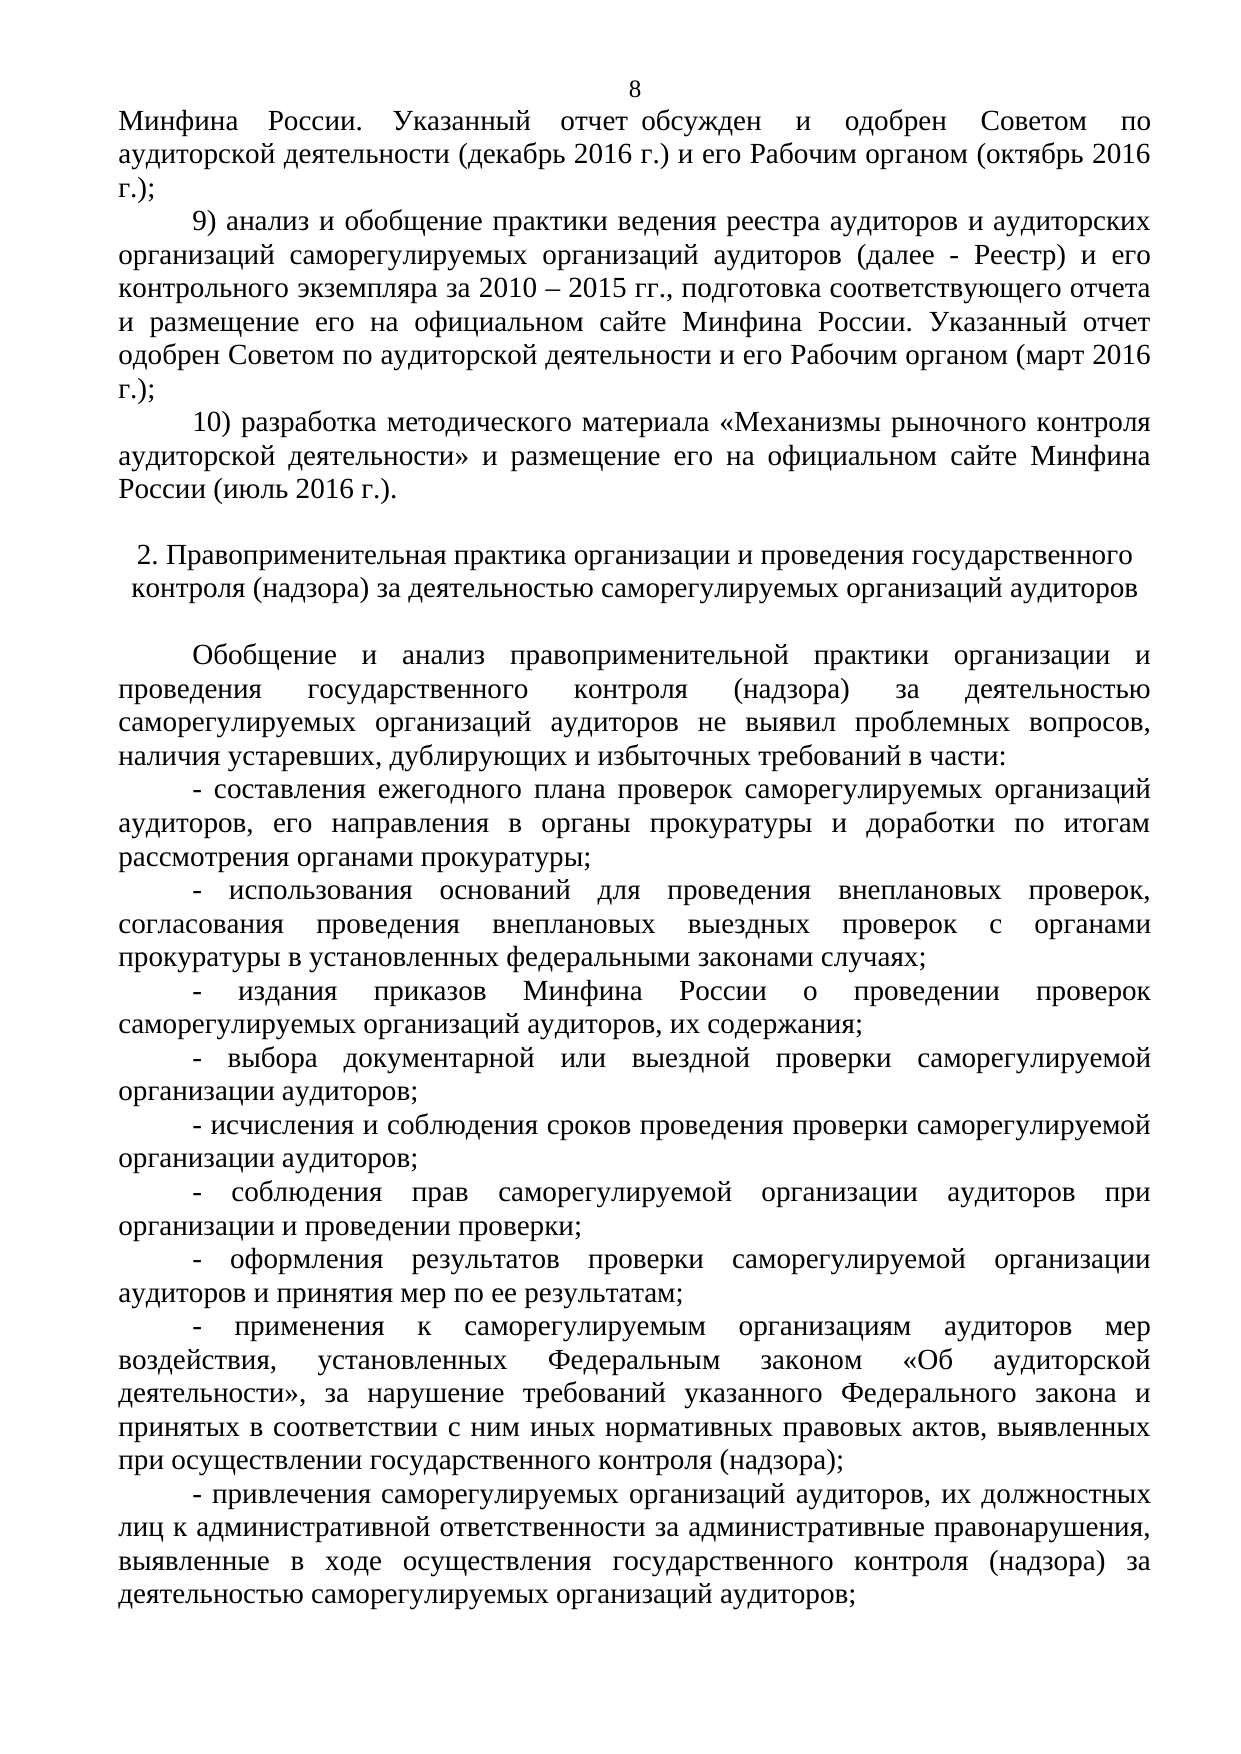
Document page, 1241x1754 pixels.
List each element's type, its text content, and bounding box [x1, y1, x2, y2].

text - выбора документарной или выездной проверки саморегулируемой организации аудиторов; [118, 1040, 1152, 1107]
text 9) анализ и обобщение практики ведения реестра аудиторов и аудиторских организаций саморегулируемых организаций аудиторов (далее - Реестр) и его контрольного экземпляра за 2010 – 2015 гг., подготовка соответствующего отчета и размещение его на официальном сайте Минфина России. Указанный отчет одобрен Советом по аудиторской деятельности и его Рабочим органом (март 2016 г.); [118, 203, 1152, 404]
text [118, 103, 1152, 203]
text - составления ежегодного плана проверок саморегулируемых организаций аудиторов, его направления в органы прокуратуры и доработки по итогам рассмотрения органами прокуратуры; [118, 772, 1152, 872]
text - привлечения саморегулируемых организаций аудиторов, их должностных лиц к административной ответственности за административные правонарушения, выявленные в ходе осуществления государственного контроля (надзора) за деятельностью саморегулируемых организаций аудиторов; [118, 1476, 1152, 1610]
text Обобщение и анализ правоприменительной практики организации и проведения государственного контроля (надзора) за деятельностью саморегулируемых организаций аудиторов не выявил проблемных вопросов, наличия устаревших, дублирующих и избыточных требований в части: [118, 637, 1152, 772]
text - использования оснований для проведения внеплановых проверок, согласования проведения внеплановых выездных проверок с органами прокуратуры в установленных федеральными законами случаях; [118, 872, 1152, 973]
text - издания приказов Минфина России о проведении проверок саморегулируемых организаций аудиторов, их содержания; [118, 973, 1152, 1040]
text - соблюдения прав саморегулируемой организации аудиторов при организации и проведении проверки; [118, 1174, 1152, 1241]
text - оформления результатов проверки саморегулируемой организации аудиторов и принятия мер по ее результатам; [118, 1241, 1152, 1308]
text - исчисления и соблюдения сроков проведения проверки саморегулируемой организации аудиторов; [118, 1107, 1152, 1174]
text - применения к саморегулируемым организациям аудиторов мер воздействия, установленных Федеральным законом «Об аудиторской деятельности», за нарушение требований указанного Федерального закона и принятых в соответствии с ним иных нормативных правовых актов, выявленных при осуществлении государственного контроля (надзора); [118, 1308, 1152, 1476]
text 10) разработка методического материала «Механизмы рыночного контроля аудиторской деятельности» и размещение его на официальном сайте Минфина России (июль 2016 г.). [118, 404, 1152, 505]
text 2. Правоприменительная практика организации и проведения государственного контроля (надзора) за деятельностью саморегулируемых организаций аудиторов [118, 537, 1152, 604]
